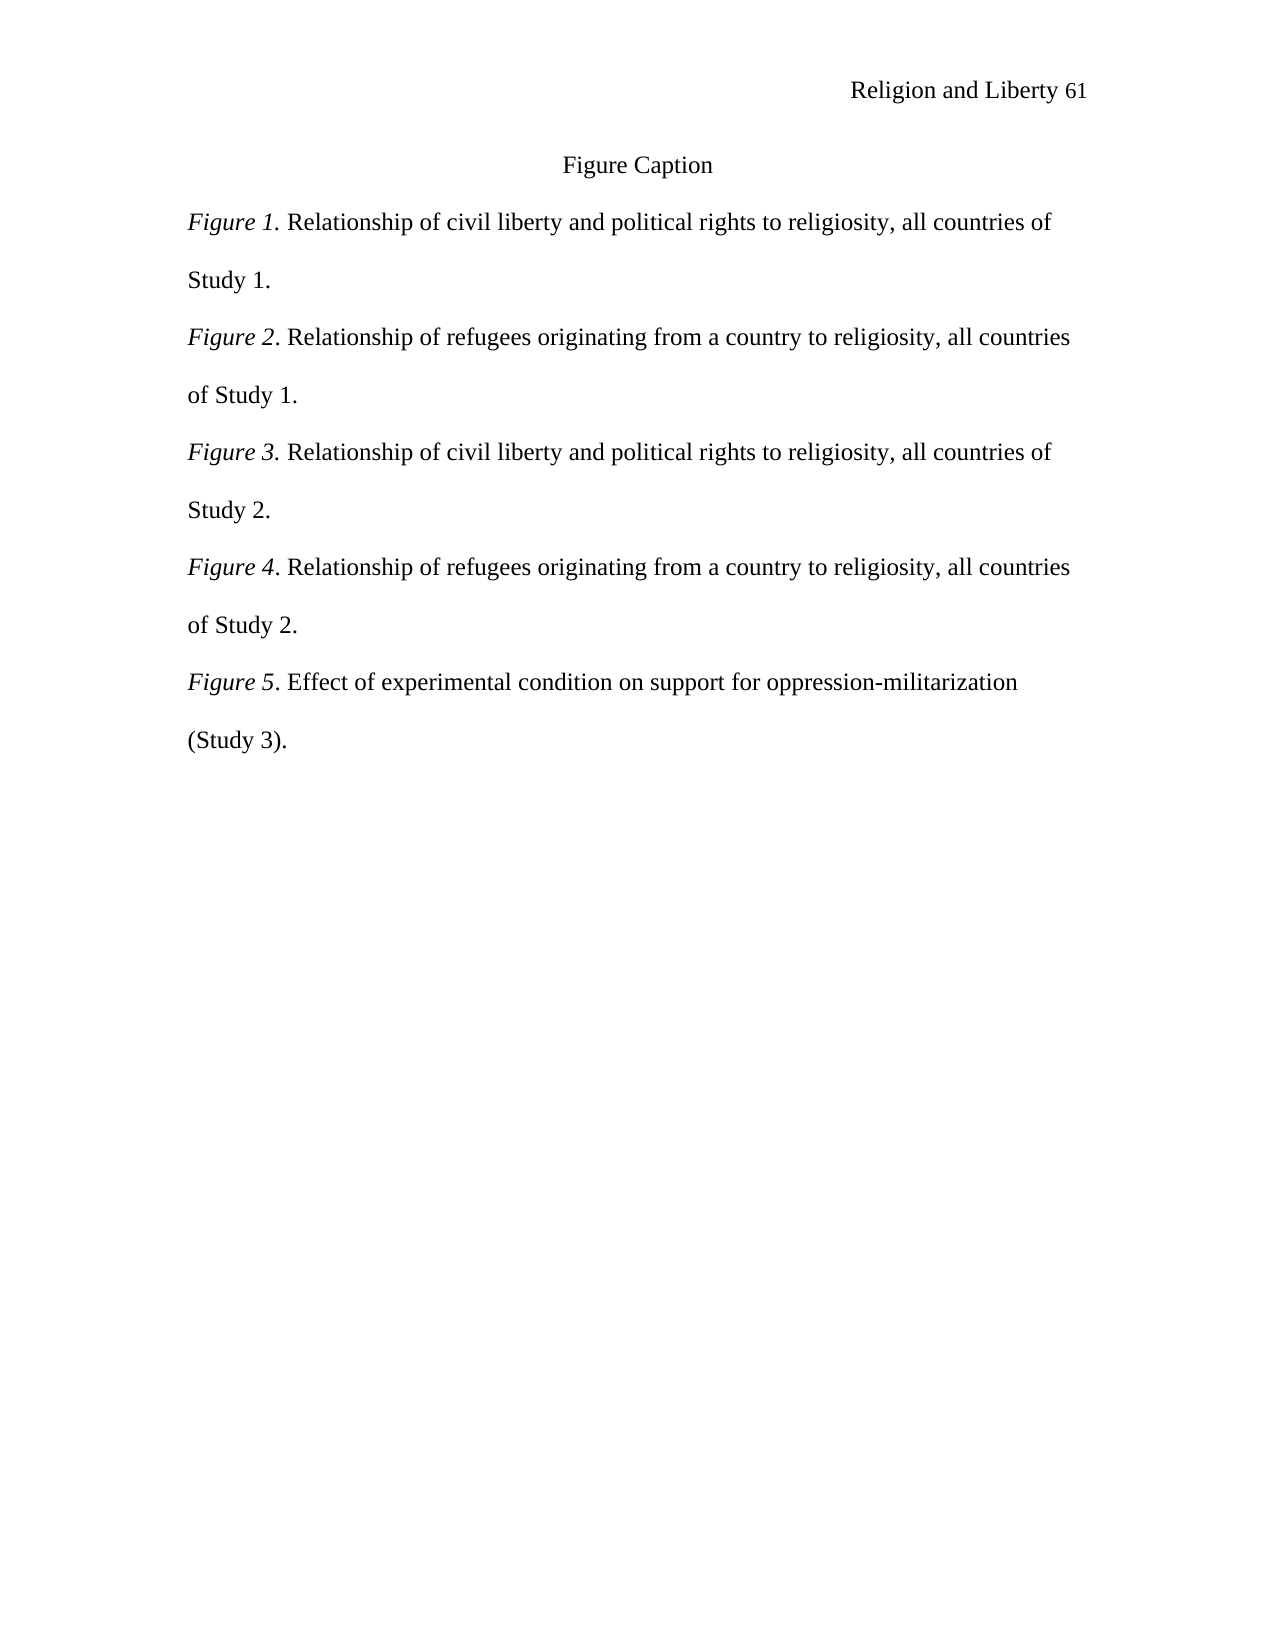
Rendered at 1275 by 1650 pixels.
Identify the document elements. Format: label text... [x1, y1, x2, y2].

text Figure 2. Relationship of refugees originating from a country to religiosity, all countries of Study 1. [187, 322, 1087, 409]
text Figure 4. Relationship of refugees originating from a country to religiosity, all countries of Study 2. [187, 552, 1087, 639]
text Figure 3. Relationship of civil liberty and political rights to religiosity, all countries of Study 2. [187, 437, 1087, 524]
text Figure 5. Effect of experimental condition on support for oppression-militarization (Study 3). [187, 667, 1087, 754]
text Figure Caption [187, 150, 1087, 179]
text Figure 1. Relationship of civil liberty and political rights to religiosity, all countries of Study 1. [187, 207, 1087, 294]
